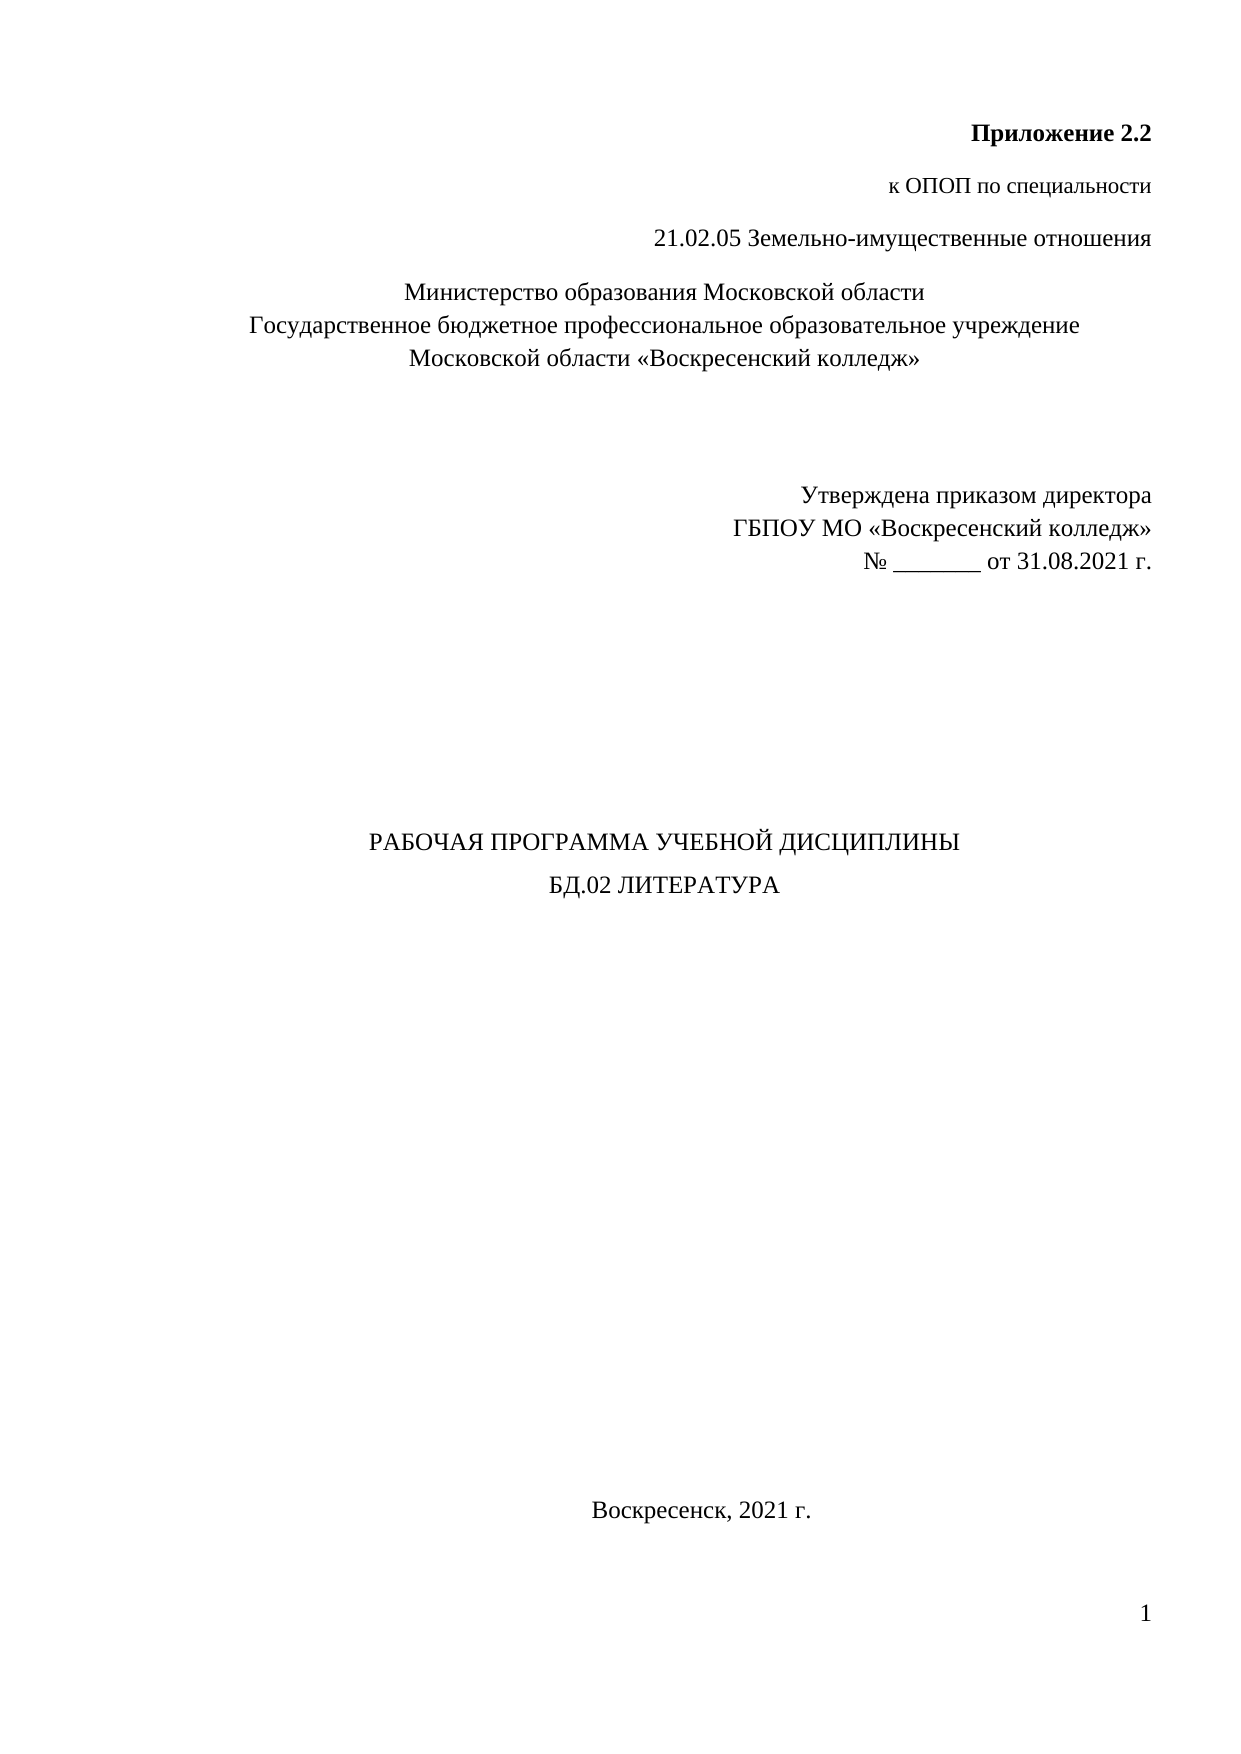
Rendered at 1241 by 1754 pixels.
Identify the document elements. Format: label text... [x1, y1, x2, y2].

text к ОПОП по специальности [177, 172, 1152, 198]
text Приложение 2.2 [177, 118, 1152, 147]
text РАБОЧАЯ ПРОГРАММА УЧЕБНОЙ ДИСЦИПЛИНЫ [177, 827, 1152, 856]
text Московской области «Воскресенский колледж» [177, 343, 1152, 372]
text Воскресенск, 2021 г. [177, 1495, 1152, 1524]
table_cell № _______ от 31.08.2021 г. [635, 546, 1163, 579]
text 21.02.05 Земельно-имущественные отношения [177, 223, 1152, 252]
text Министерство образования Московской области [177, 277, 1152, 306]
text Государственное бюджетное профессиональное образовательное учреждение [177, 310, 1152, 339]
text БД.02 Литература [177, 870, 1152, 899]
table_header Утверждена приказом директора ГБПОУ МО «Воскресенский колледж» [635, 481, 1163, 546]
